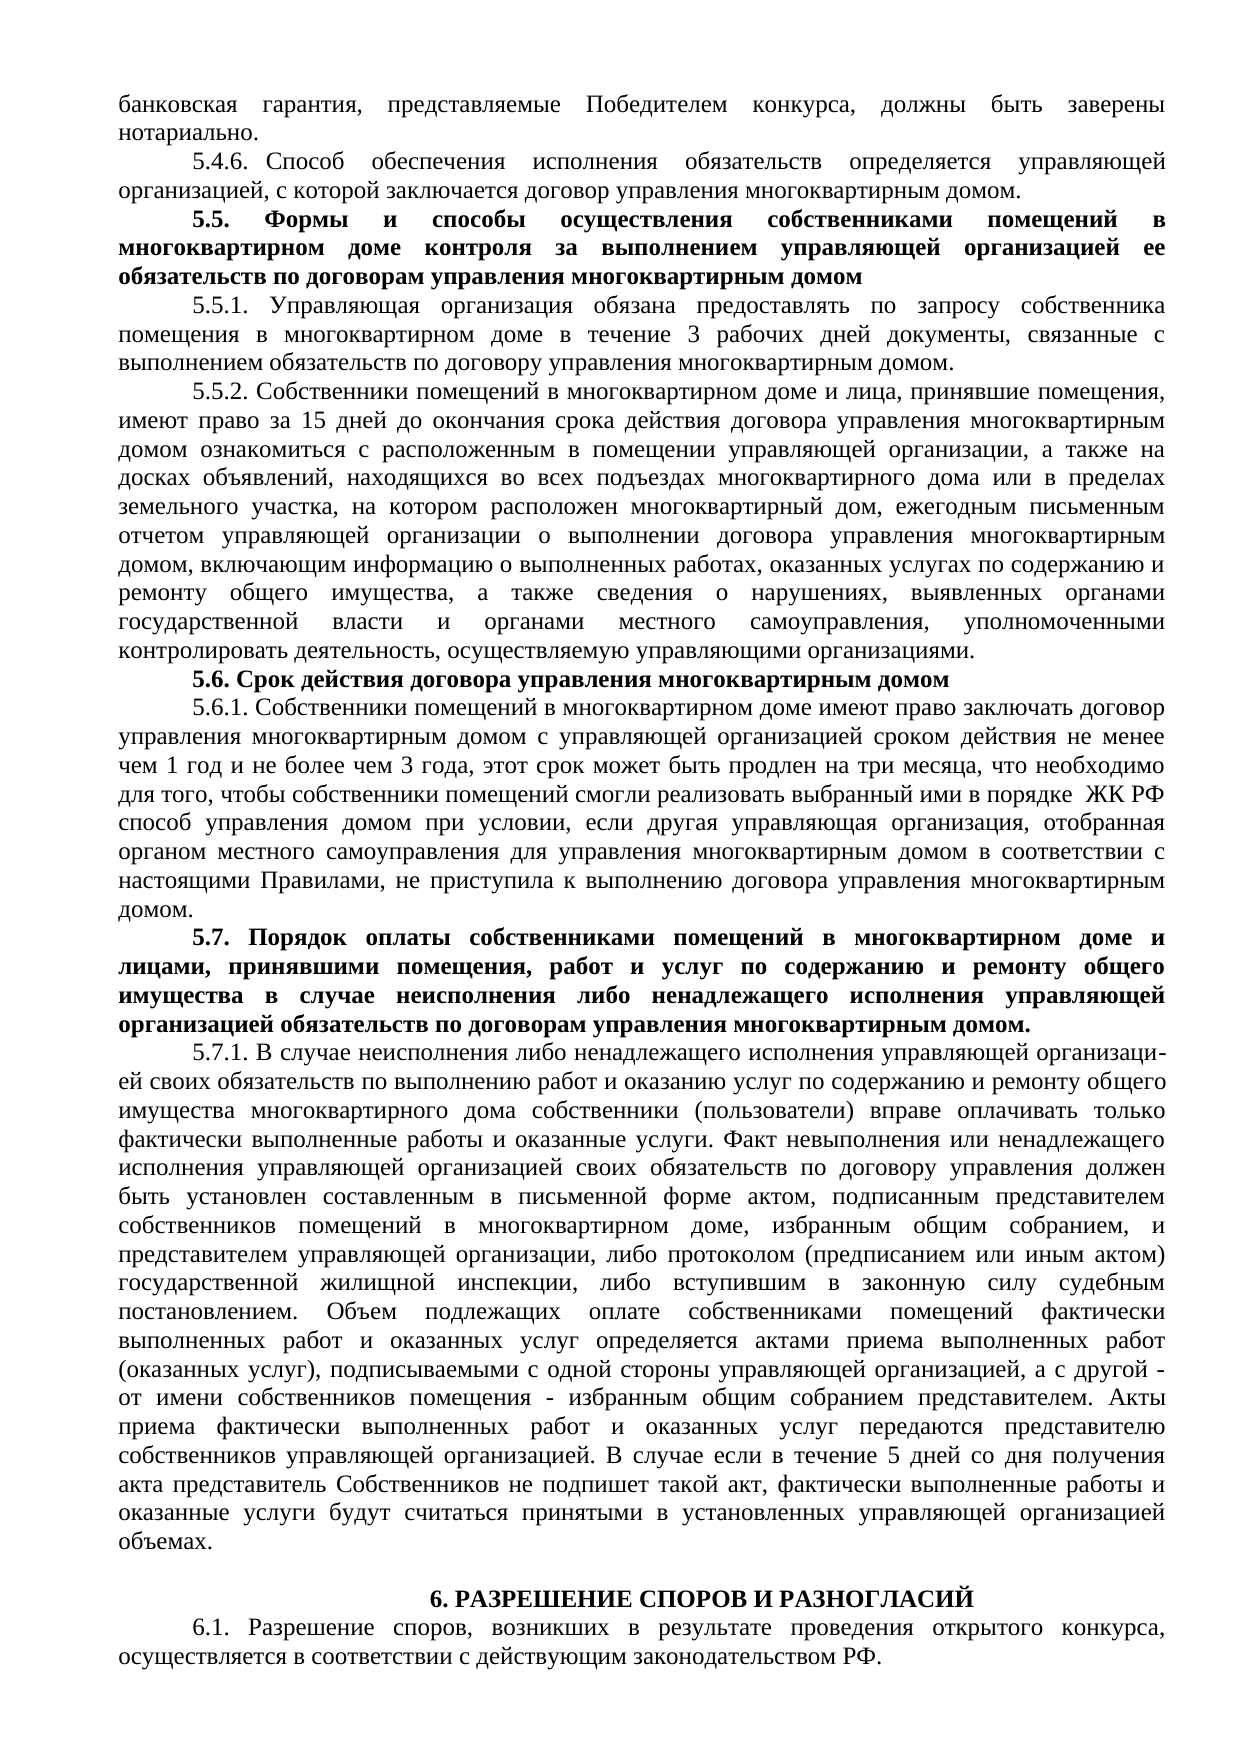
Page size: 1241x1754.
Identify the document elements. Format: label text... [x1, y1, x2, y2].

text 5.5.1. Управляющая организация обязана предоставлять по запросу собственника помещения в многоквартирном доме в течение 3 рабочих дней документы, связанные с выполнением обязательств по договору управления многоквартирным домом. [118, 290, 1166, 376]
text 5.6.1. Собственники помещений в многоквартирном доме имеют право заключать договор управления многоквартирным домом с управляющей организацией сроком действия не менее чем 1 год и не более чем 3 года, этот срок может быть продлен на три месяца, что необходимо для того, чтобы собственники помещений смогли реализовать выбранный ими в порядке ЖК РФ способ управления домом при условии, если другая управляющая организация, отобранная органом местного самоуправления для управления многоквартирным домом в соответствии с настоящими Правилами, не приступила к выполнению договора управления многоквартирным домом. [118, 692, 1166, 922]
text 5.5.2. Собственники помещений в многоквартирном доме и лица, принявшие помещения, имеют право за 15 дней до окончания срока действия договора управления многоквартирным домом ознакомиться с расположенным в помещении управляющей организации, а также на досках объявлений, находящихся во всех подъездах многоквартирного дома или в пределах земельного участка, на котором расположен многоквартирный дом, ежегодным письменным отчетом управляющей организации о выполнении договора управления многоквартирным домом, включающим информацию о выполненных работах, оказанных услугах по содержанию и ремонту общего имущества, а также сведения о нарушениях, выявленных органами государственной власти и органами местного самоуправления, уполномоченными контролировать деятельность, осуществляемую управляющими организациями. [118, 376, 1166, 664]
text 5.7. Порядок оплаты собственниками помещений в многоквартирном доме и лицами, принявшими помещения, работ и услуг по содержанию и ремонту общего имущества в случае неисполнения либо ненадлежащего исполнения управляющей организацией обязательств по договорам управления многоквартирным домом. [118, 922, 1166, 1037]
text 6.1. Разрешение споров, возникших в результате проведения открытого конкурса, осуществляется в соответствии с действующим законодательством РФ. [118, 1612, 1166, 1670]
text 5.6. Срок действия договора управления многоквартирным домом [118, 664, 1166, 692]
text 5.5. Формы и способы осуществления собственниками помещений в многоквартирном доме контроля за выполнением управляющей организацией ее обязательств по договорам управления многоквартирным домом [118, 204, 1166, 290]
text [118, 89, 1166, 146]
text 6. РАЗРЕШЕНИЕ СПОРОВ И РАЗНОГЛАСИЙ [118, 1584, 1166, 1612]
text 5.7.1. В случае неисполнения либо ненадлежащего исполнения управляющей организацией своих обязательств по выполнению работ и оказанию услуг по содержанию и ремонту общего имущества многоквартирного дома собственники (пользователи) вправе оплачивать только фактически выполненные работы и оказанные услуги. Факт невыполнения или ненадлежащего исполнения управляющей организацией своих обязательств по договору управления должен быть установлен составленным в письменной форме актом, подписанным представителем собственников помещений в многоквартирном доме, избранным общим собранием, и представителем управляющей организации, либо протоколом (предписанием или иным актом) государственной жилищной инспекции, либо вступившим в законную силу судебным постановлением. Объем подлежащих оплате собственниками помещений фактически выполненных работ и оказанных услуг определяется актами приема выполненных работ (оказанных услуг), подписываемыми с одной стороны управляющей организацией, а с другой - от имени собственников помещения - избранным общим собранием представителем. Акты приема фактически выполненных работ и оказанных услуг передаются представителю собственников управляющей организацией. В случае если в течение 5 дней со дня получения акта представитель Собственников не подпишет такой акт, фактически выполненные работы и оказанные услуги будут считаться принятыми в установленных управляющей организацией объемах. [118, 1037, 1166, 1555]
text 5.4.6. Способ обеспечения исполнения обязательств определяется управляющей организацией, с которой заключается договор управления многоквартирным домом. [118, 146, 1166, 204]
